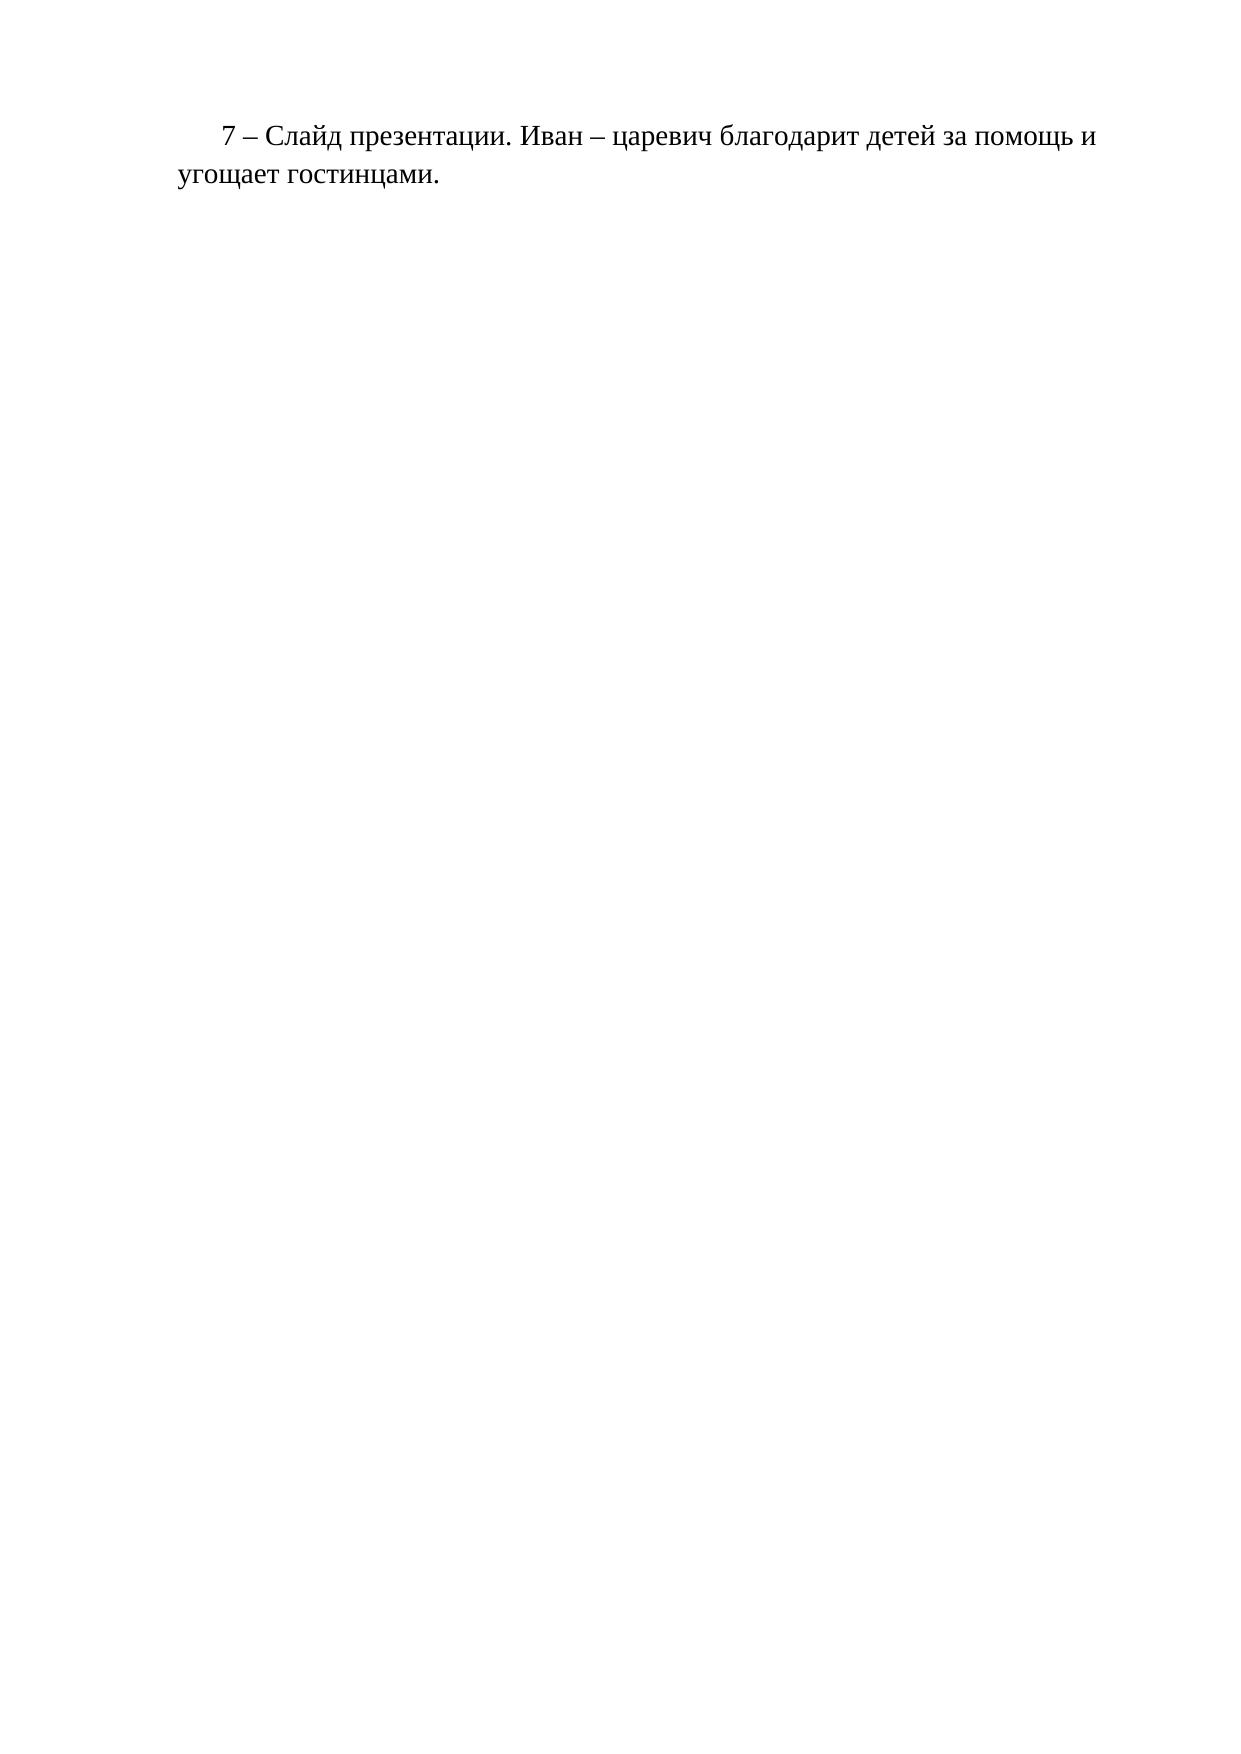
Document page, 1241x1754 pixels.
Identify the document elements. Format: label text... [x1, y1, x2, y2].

text 7 – Слайд презентации. Иван – царевич благодарит детей за помощь и угощает гостинцами. [177, 118, 1152, 190]
